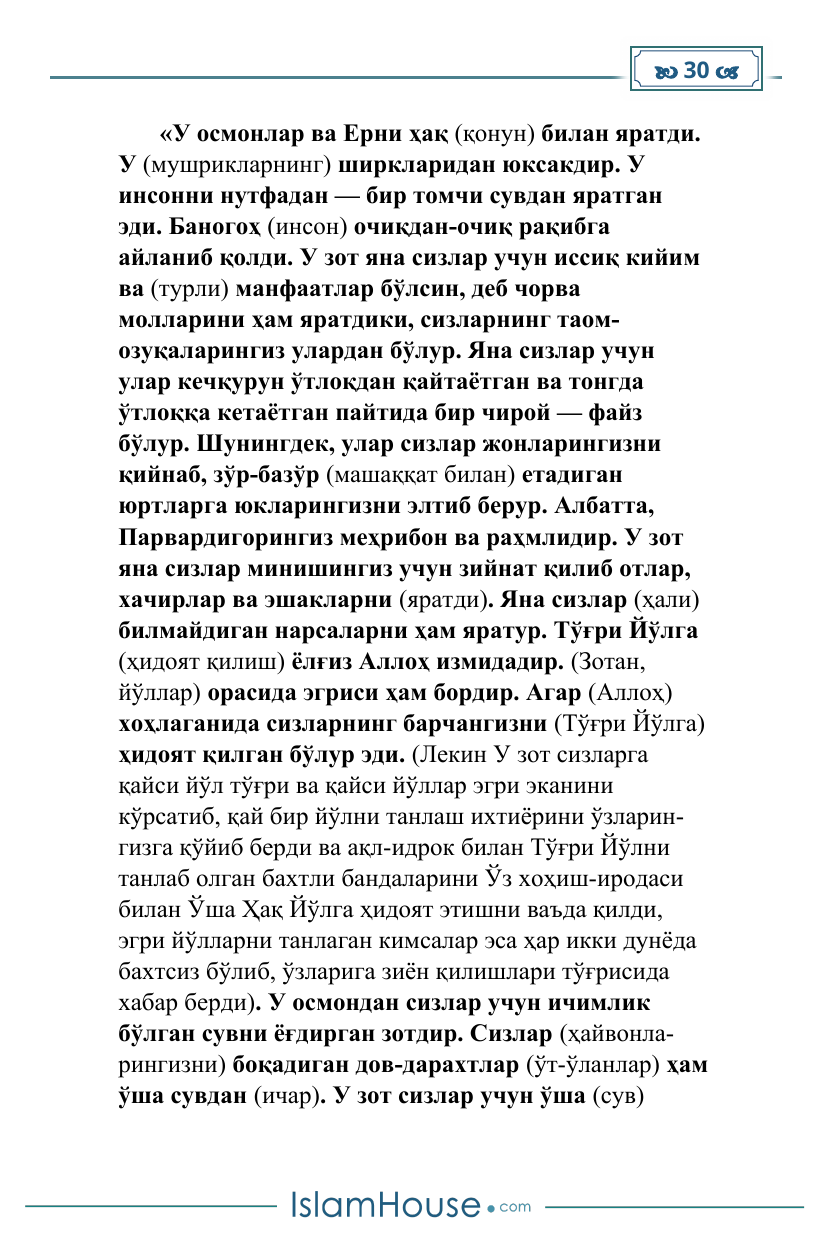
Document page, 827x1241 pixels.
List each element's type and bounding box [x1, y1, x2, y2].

picture [18, 1186, 277, 1223]
picture [284, 1186, 805, 1224]
text [118, 118, 709, 1109]
